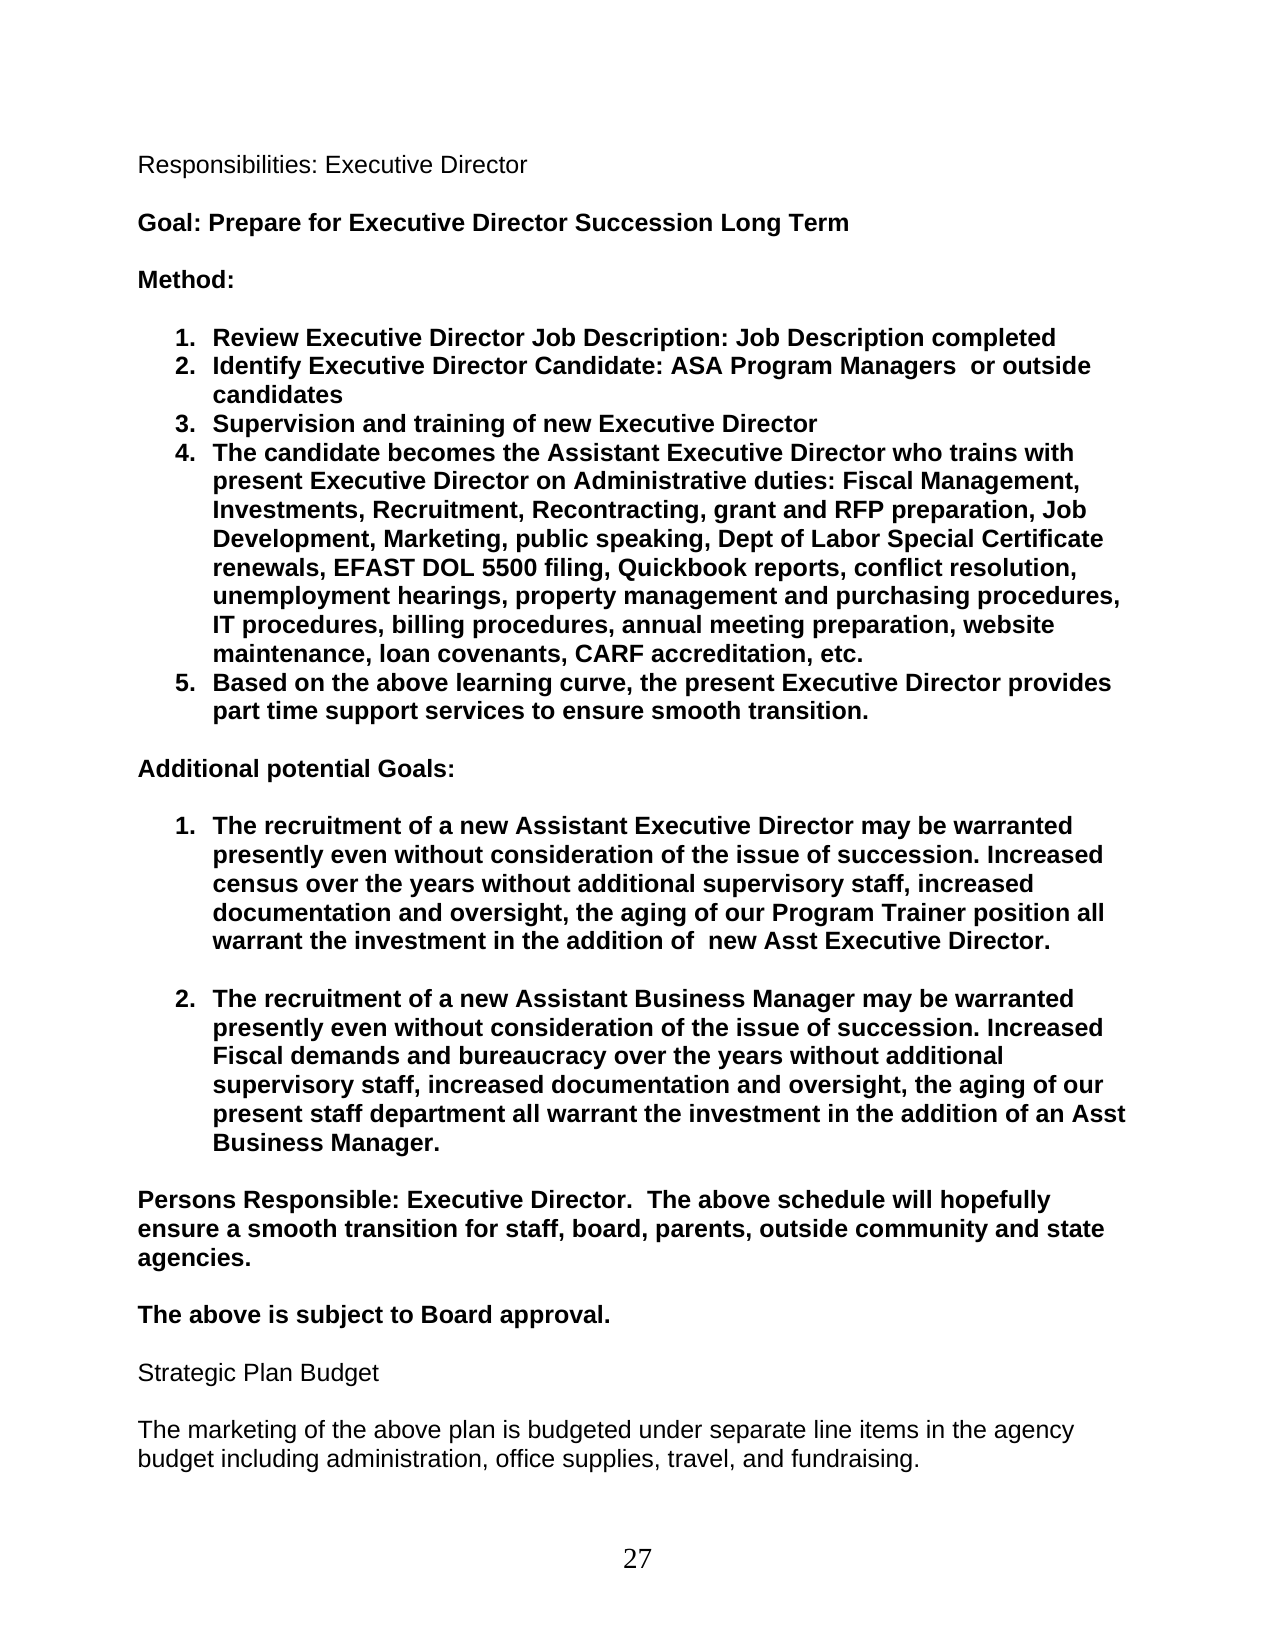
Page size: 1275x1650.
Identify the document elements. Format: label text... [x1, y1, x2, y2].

text Additional potential Goals: [137, 754, 1138, 782]
text Persons Responsible: Executive Director. The above schedule will hopefully ensure a smooth transition for staff, board, parents, outside community and state agencies. [137, 1185, 1138, 1271]
list Supervision and training of new Executive Director [175, 409, 1138, 437]
text The above is subject to Board approval. [137, 1300, 1138, 1329]
list Based on the above learning curve, the present Executive Director provides part time support services to ensure smooth transition. [175, 667, 1138, 725]
text Strategic Plan Budget [137, 1357, 1138, 1386]
list The recruitment of a new Assistant Business Manager may be warranted presently even without consideration of the issue of succession. Increased Fiscal demands and bureaucracy over the years without additional supervisory staff, increased documentation and oversight, the aging of our present staff department all warrant the investment in the addition of an Asst Business Manager. [175, 984, 1138, 1156]
list The candidate becomes the Assistant Executive Director who trains with present Executive Director on Administrative duties: Fiscal Management, Investments, Recruitment, Recontracting, grant and RFP preparation, Job Development, Marketing, public speaking, Dept of Labor Special Certificate renewals, EFAST DOL 5500 filing, Quickbook reports, conflict resolution, unemployment hearings, property management and purchasing procedures, IT procedures, billing procedures, annual meeting preparation, website maintenance, loan covenants, CARF accreditation, etc. [175, 437, 1138, 667]
text Responsibilities: Executive Director [137, 150, 1138, 179]
list Identify Executive Director Candidate: ASA Program Managers or outside candidates [175, 351, 1138, 409]
list The recruitment of a new Assistant Executive Director may be warranted presently even without consideration of the issue of succession. Increased census over the years without additional supervisory staff, increased documentation and oversight, the aging of our Program Trainer position all warrant the investment in the addition of new Asst Executive Director. [175, 811, 1138, 955]
text Goal: Prepare for Executive Director Succession Long Term [137, 207, 1138, 236]
list Review Executive Director Job Description: Job Description completed [175, 322, 1138, 351]
text Method: [137, 265, 1138, 294]
text The marketing of the above plan is budgeted under separate line items in the agency budget including administration, office supplies, travel, and fundraising. [137, 1415, 1138, 1472]
